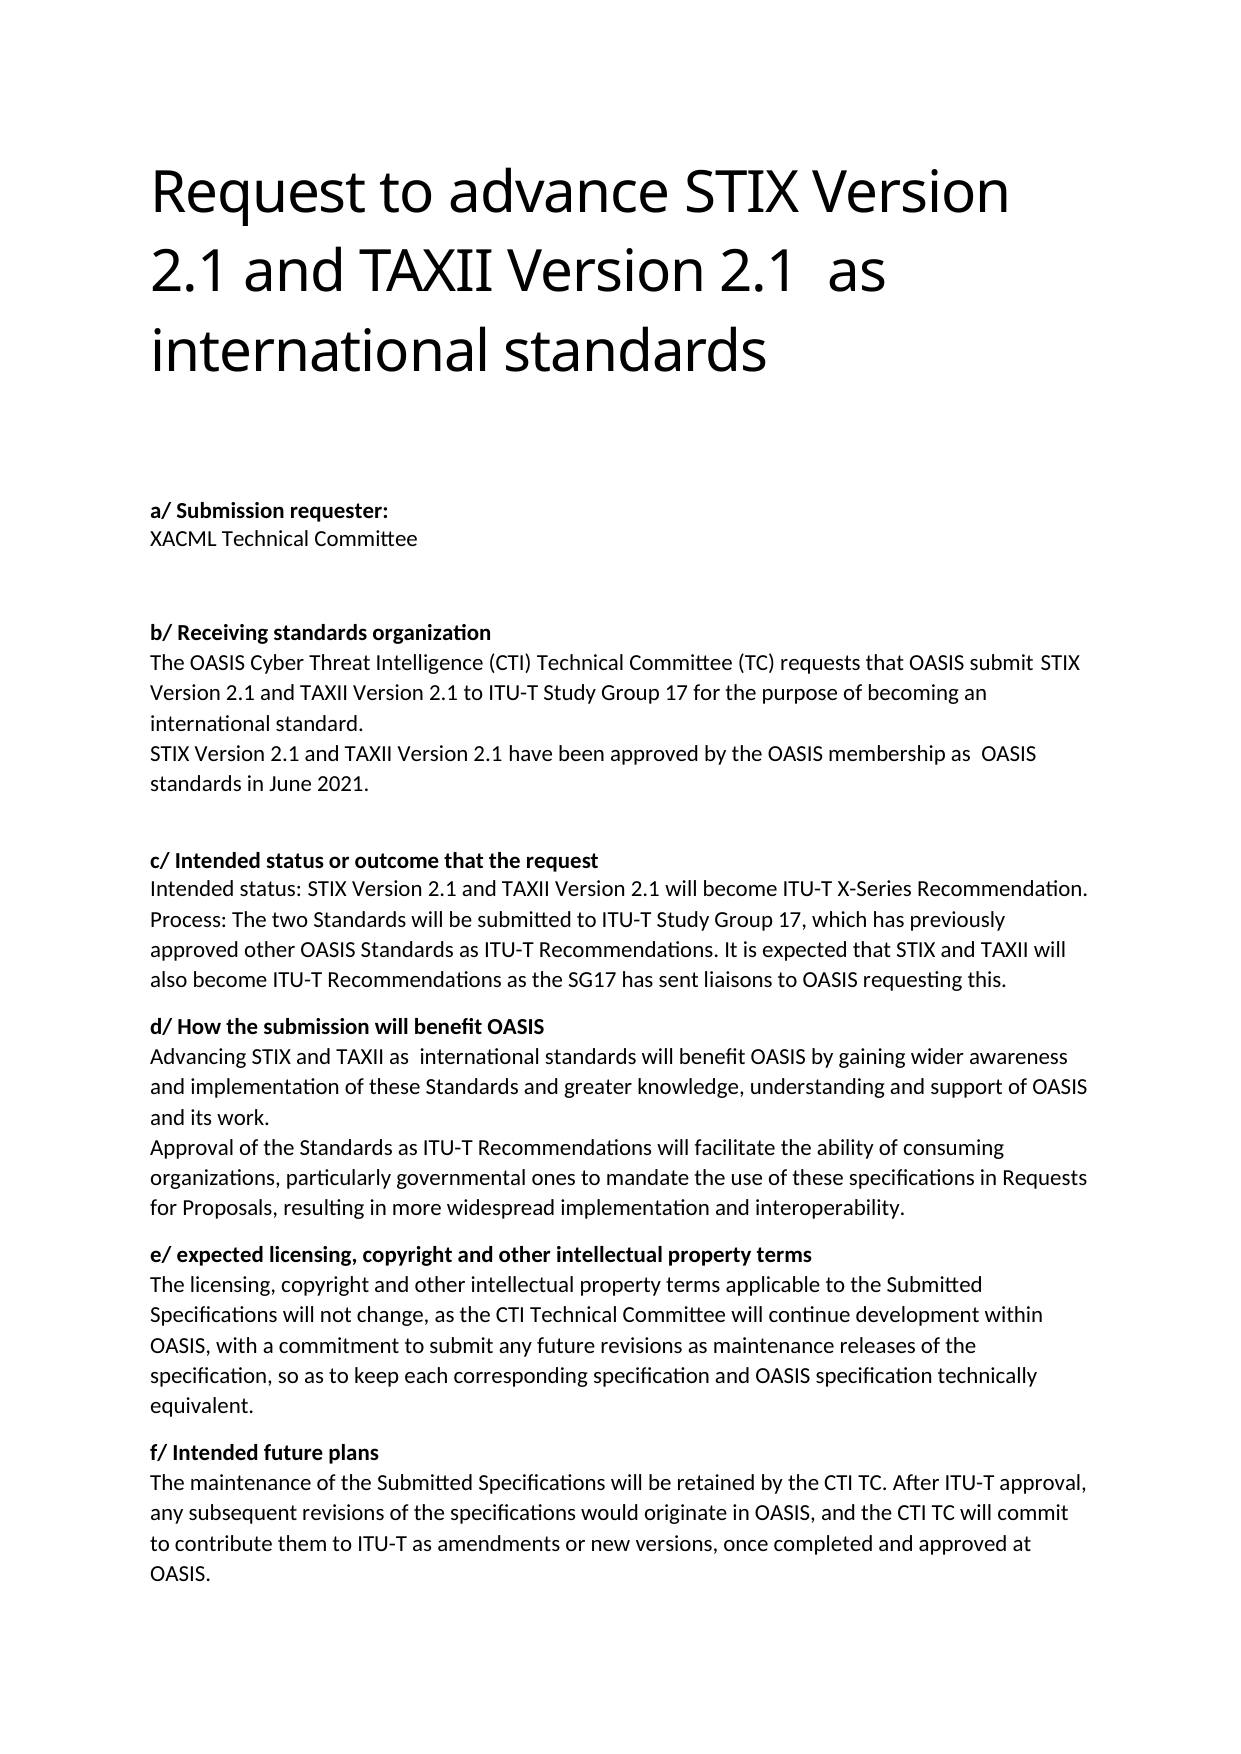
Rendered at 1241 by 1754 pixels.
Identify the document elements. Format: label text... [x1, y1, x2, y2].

text f/ Intended future plans The maintenance of the Submitted Specifications will be retained by the CTI TC. After ITU-T approval, any subsequent revisions of the specifications would originate in OASIS, and the CTI TC will commit to contribute them to ITU-T as amendments or new versions, once completed and approved at OASIS. [150, 1438, 1090, 1587]
text d/ How the submission will benefit OASIS Advancing STIX and TAXII as international standards will benefit OASIS by gaining wider awareness and implementation of these Standards and greater knowledge, understanding and support of OASIS and its work. Approval of the Standards as ITU-T Recommendations will facilitate the ability of consuming organizations, particularly governmental ones to mandate the use of these specifications in Requests for Proposals, resulting in more widespread implementation and interoperability. [150, 1012, 1090, 1221]
text c/ Intended status or outcome that the request [150, 847, 1090, 874]
text Intended status: STIX Version 2.1 and TAXII Version 2.1 will become ITU-T X-Series Recommendation. Process: The two Standards will be submitted to ITU-T Study Group 17, which has previously approved other OASIS Standards as ITU-T Recommendations. It is expected that STIX and TAXII will also become ITU-T Recommendations as the SG17 has sent liaisons to OASIS requesting this. [150, 874, 1090, 993]
title Request to advance STIX Version 2.1 and TAXII Version 2.1 as international standards [150, 150, 1090, 388]
text b/ Receiving standards organization The OASIS Cyber Threat Intelligence (CTI) Technical Committee (TC) requests that OASIS submit STIX Version 2.1 and TAXII Version 2.1 to ITU-T Study Group 17 for the purpose of becoming an international standard. STIX Version 2.1 and TAXII Version 2.1 have been approved by the OASIS membership as OASIS standards in June 2021. [150, 618, 1090, 797]
text a/ Submission requester: [150, 496, 1090, 524]
text e/ expected licensing, copyright and other intellectual property terms The licensing, copyright and other intellectual property terms applicable to the Submitted Specifications will not change, as the CTI Technical Committee will continue development within OASIS, with a commitment to submit any future revisions as maintenance releases of the specification, so as to keep each corresponding specification and OASIS specification technically equivalent. [150, 1240, 1090, 1419]
text XACML Technical Committee [150, 524, 1090, 552]
